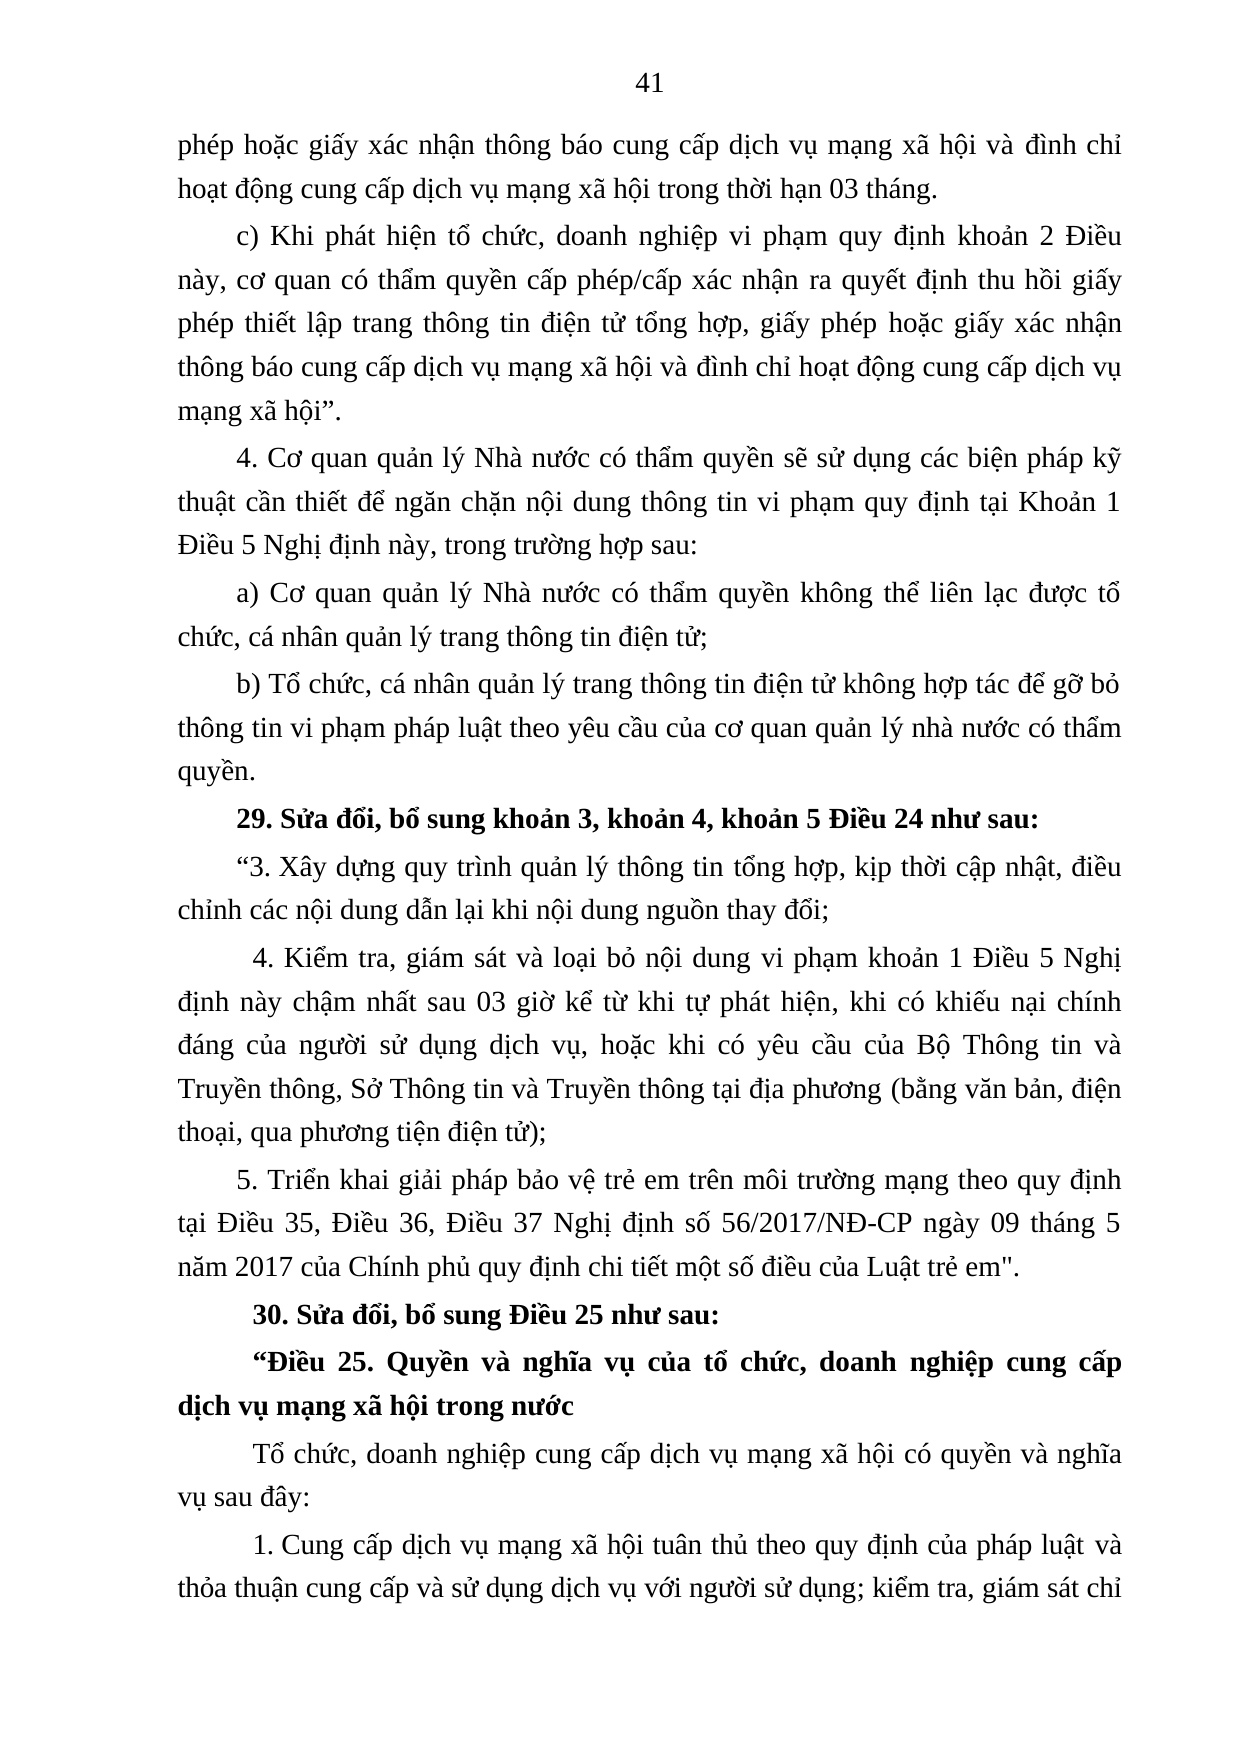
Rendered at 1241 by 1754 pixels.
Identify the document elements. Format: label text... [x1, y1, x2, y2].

text 5. Triển khai giải pháp bảo vệ trẻ em trên môi trường mạng theo quy định tại Điều 35, Điều 36, Điều 37 Nghị định số 56/2017/NĐ-CP ngày 09 tháng 5 năm 2017 của Chính phủ quy định chi tiết một số điều của Luật trẻ em". [177, 1162, 1122, 1283]
text 29. Sửa đổi, bổ sung khoản 3, khoản 4, khoản 5 Điều 24 như sau: [177, 801, 1122, 835]
text a) Cơ quan quản lý Nhà nước có thẩm quyền không thể liên lạc được tổ chức, cá nhân quản lý trang thông tin điện tử; [177, 575, 1122, 652]
text b) Tổ chức, cá nhân quản lý trang thông tin điện tử không hợp tác để gỡ bỏ thông tin vi phạm pháp luật theo yêu cầu của cơ quan quản lý nhà nước có thẩm quyền. [177, 666, 1122, 787]
text 30. Sửa đổi, bổ sung Điều 25 như sau: [177, 1297, 1122, 1330]
text c) Khi phát hiện tổ chức, doanh nghiệp vi phạm quy định khoản 2 Điều này, cơ quan có thẩm quyền cấp phép/cấp xác nhận ra quyết định thu hồi giấy phép thiết lập trang thông tin điện tử tổng hợp, giấy phép hoặc giấy xác nhận thông báo cung cấp dịch vụ mạng xã hội và đình chỉ hoạt động cung cấp dịch vụ mạng xã hội”. [177, 218, 1122, 426]
text 4. Kiểm tra, giám sát và loại bỏ nội dung vi phạm khoản 1 Điều 5 Nghị định này chậm nhất sau 03 giờ kể từ khi tự phát hiện, khi có khiếu nại chính đáng của người sử dụng dịch vụ, hoặc khi có yêu cầu của Bộ Thông tin và Truyền thông, Sở Thông tin và Truyền thông tại địa phương (bằng văn bản, điện thoại, qua phương tiện điện tử); [177, 940, 1122, 1148]
text “3. Xây dựng quy trình quản lý thông tin tổng hợp, kịp thời cập nhật, điều chỉnh các nội dung dẫn lại khi nội dung nguồn thay đổi; [177, 849, 1122, 926]
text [177, 1527, 1122, 1604]
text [177, 127, 1122, 204]
text 4. Cơ quan quản lý Nhà nước có thẩm quyền sẽ sử dụng các biện pháp kỹ thuật cần thiết để ngăn chặn nội dung thông tin vi phạm quy định tại Khoản 1 Điều 5 Nghị định này, trong trường hợp sau: [177, 440, 1122, 561]
text “Điều 25. Quyền và nghĩa vụ của tổ chức, doanh nghiệp cung cấp dịch vụ mạng xã hội trong nước [177, 1344, 1122, 1422]
text Tổ chức, doanh nghiệp cung cấp dịch vụ mạng xã hội có quyền và nghĩa vụ sau đây: [177, 1436, 1122, 1513]
